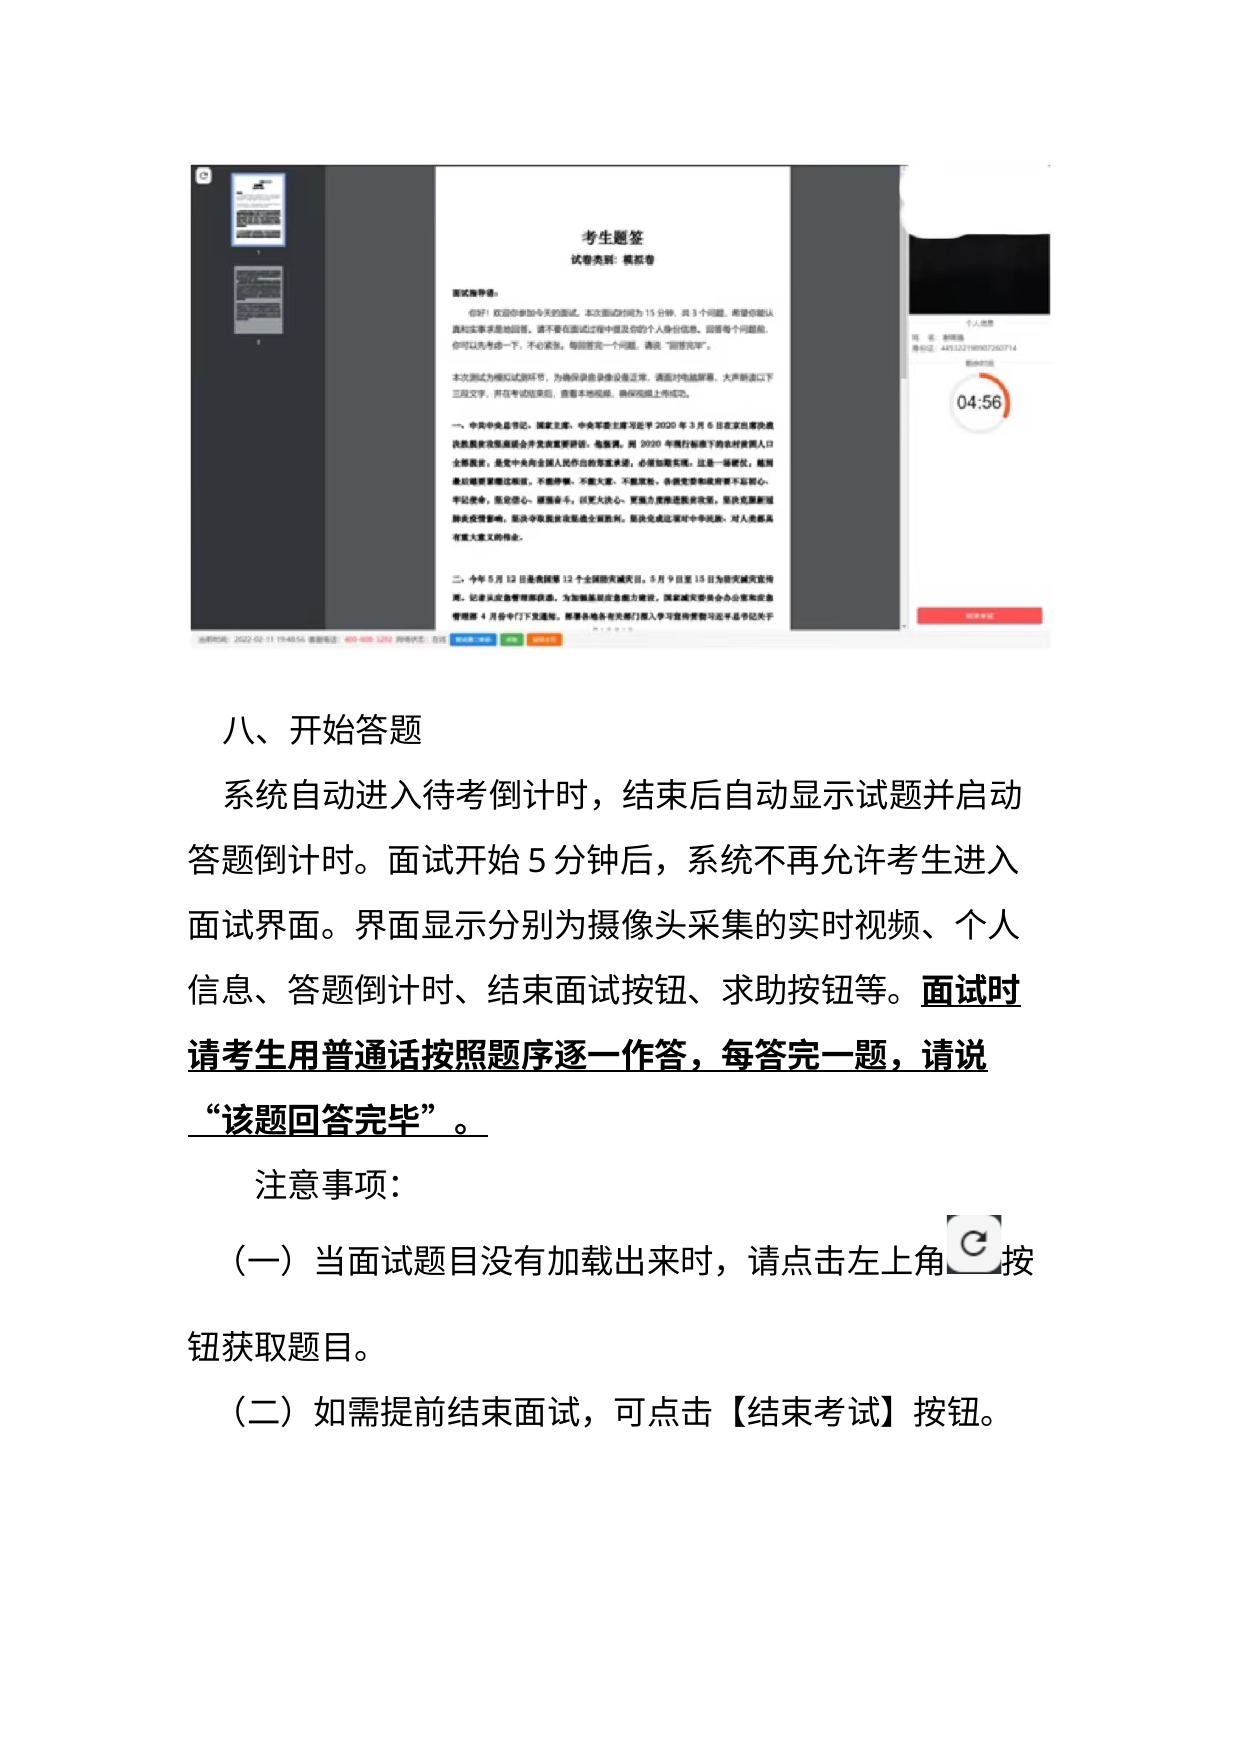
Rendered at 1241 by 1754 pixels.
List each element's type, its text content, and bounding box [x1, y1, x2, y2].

picture [187, 162, 1053, 651]
text （二）如需提前结束面试，可点击【结束考试】按钮。 [187, 1378, 1053, 1443]
text （一）当面试题目没有加载出来时，请点击左上角按钮获取题目。 [187, 1215, 1053, 1378]
picture [946, 1215, 1002, 1274]
text 系统自动进入待考倒计时，结束后自动显示试题并启动答题倒计时。面试开始5分钟后，系统不再允许考生进入面试界面。界面显示分别为摄像头采集的实时视频、个人信息、答题倒计时、结束面试按钮、求助按钮等。面试时请考生用普通话按照题序逐一作答，每答完一题，请说“该题回答完毕”。 [187, 760, 1053, 1150]
text 八、开始答题 [187, 695, 1053, 760]
text 注意事项： [187, 1150, 1053, 1215]
